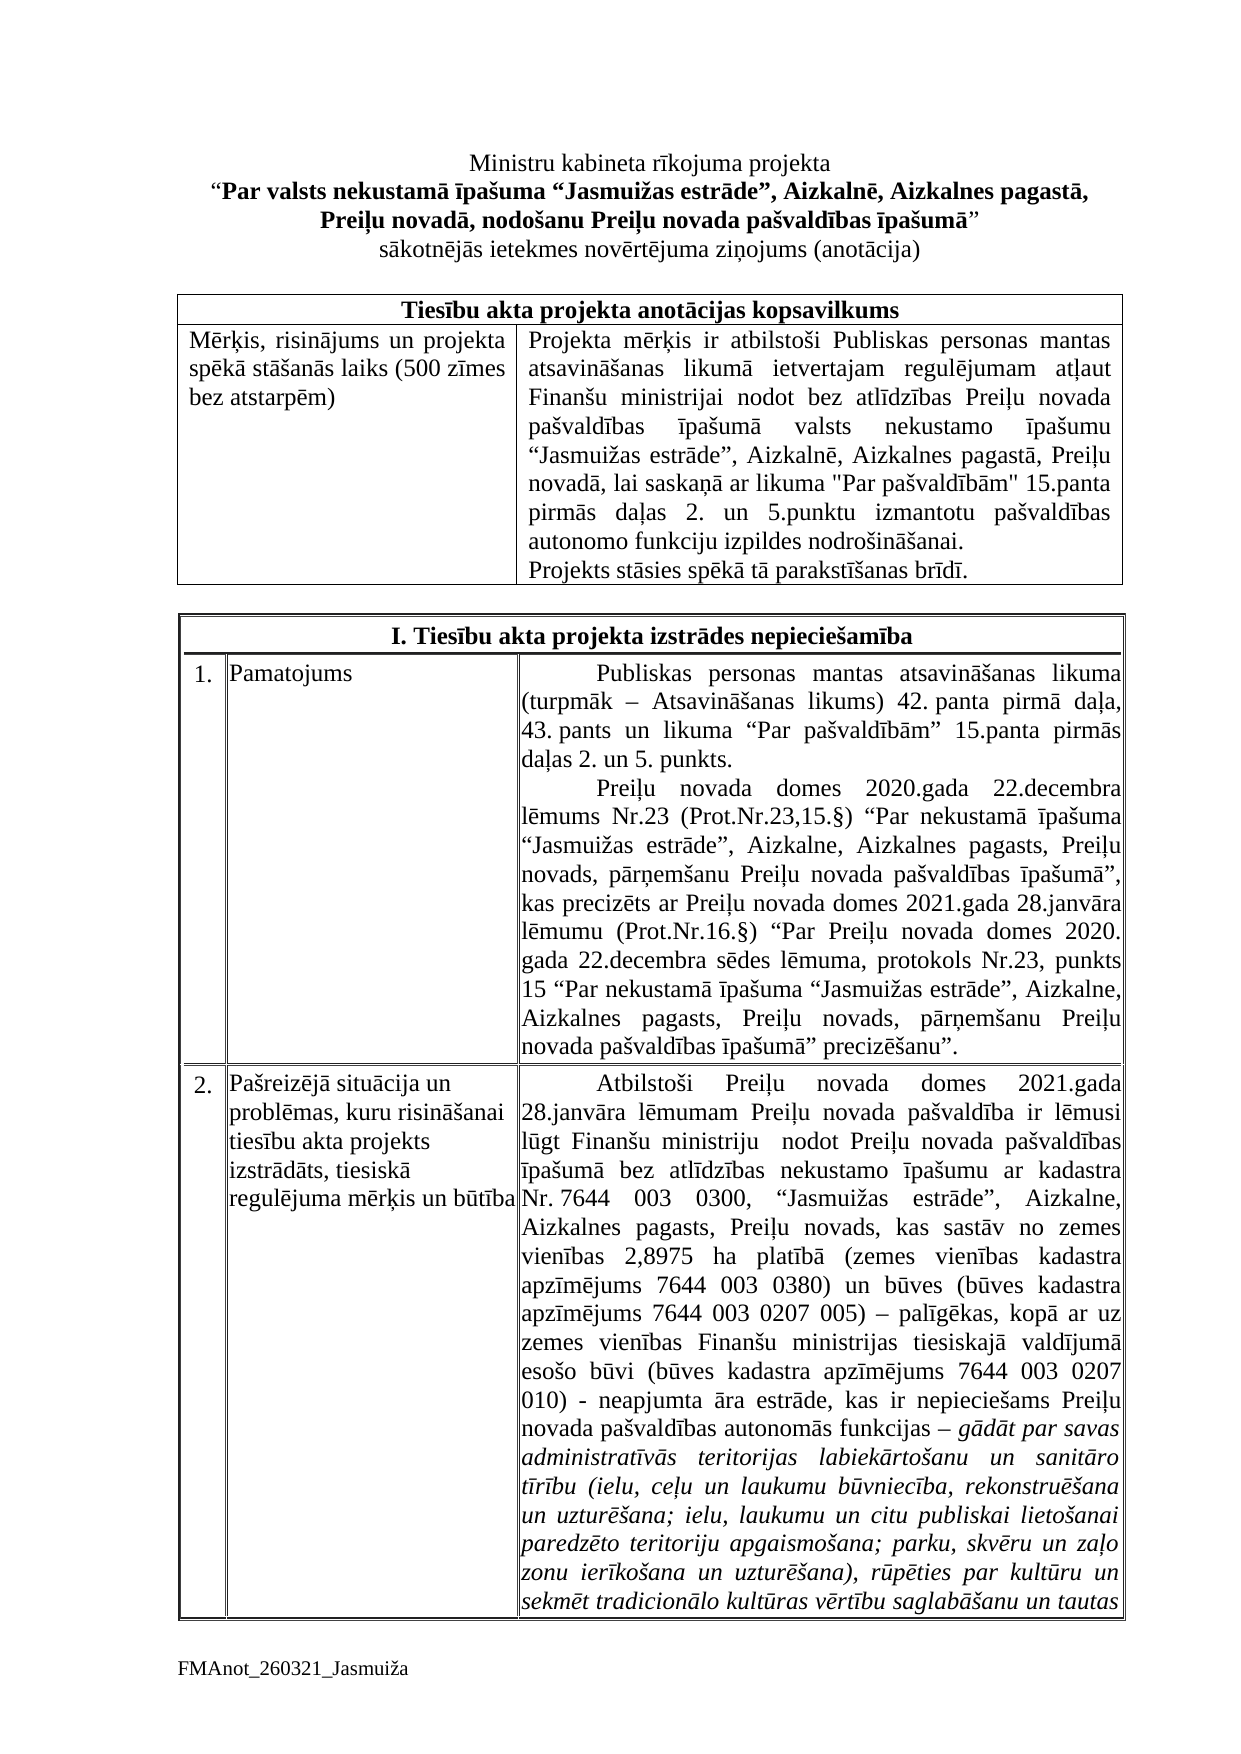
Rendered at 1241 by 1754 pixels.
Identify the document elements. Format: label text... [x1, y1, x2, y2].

table_cell 1. [181, 652, 225, 1063]
table_cell Pamatojums [228, 655, 517, 1063]
table_cell Projekta mērķis ir atbilstoši Publiskas personas mantas atsavināšanas likumā ietvertajam regulējumam atļaut Finanšu ministrijai nodot bez atlīdzības Preiļu novada pašvaldības īpašumā valsts nekustamo īpašumu “Jasmuižas estrāde”, Aizkalnē, Aizkalnes pagastā, Preiļu novadā, lai saskaņā ar likuma "Par pašvaldībām" 15.panta pirmās daļas 2. un 5.punktu izmantotu pašvaldības autonomo funkciju izpildes nodrošināšanai. Projekts stāsies spēkā tā parakstīšanas brīdī. [517, 325, 1122, 583]
table_header Tiesību akta projekta anotācijas kopsavilkums [178, 295, 1122, 324]
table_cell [226, 1066, 518, 1617]
text Ministru kabineta rīkojuma projekta [177, 148, 1122, 176]
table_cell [519, 1063, 1124, 1617]
table_cell Mērķis, risinājums un projekta spēkā stāšanās laiks (500 zīmes bez atstarpēm) [178, 325, 516, 583]
table_cell 2. [180, 1063, 226, 1617]
text “Par valsts nekustamā īpašuma “Jasmuižas estrāde”, Aizkalnē, Aizkalnes pagastā, Preiļu novadā, nodošanu Preiļu novada pašvaldības īpašumā” [177, 176, 1122, 234]
text sākotnējās ietekmes novērtējuma ziņojums (anotācija) [177, 234, 1122, 263]
table_header I. Tiesību akta projekta izstrādes nepieciešamība [181, 617, 1123, 652]
table_cell Publiskas personas mantas atsavināšanas likuma (turpmāk – Atsavināšanas likums) 42. panta pirmā daļa, 43. pants un likuma “Par pašvaldībām” 15.panta pirmās daļas 2. un 5. punkts. Preiļu novada domes 2020.gada 22.decembra lēmums Nr.23 (Prot.Nr.23,15.§) “Par nekustamā īpašuma “Jasmuižas estrāde”, Aizkalne, Aizkalnes pagasts, Preiļu novads, pārņemšanu Preiļu novada pašvaldības īpašumā”, kas precizēts ar Preiļu novada domes 2021.gada 28.janvāra lēmumu (Prot.Nr.16.§) “Par Preiļu novada domes 2020. gada 22.decembra sēdes lēmuma, protokols Nr.23, punkts 15 “Par nekustamā īpašuma “Jasmuižas estrāde”, Aizkalne, Aizkalnes pagasts, Preiļu novads, pārņemšanu Preiļu novada pašvaldības īpašumā” precizēšanu”. [520, 652, 1123, 1063]
